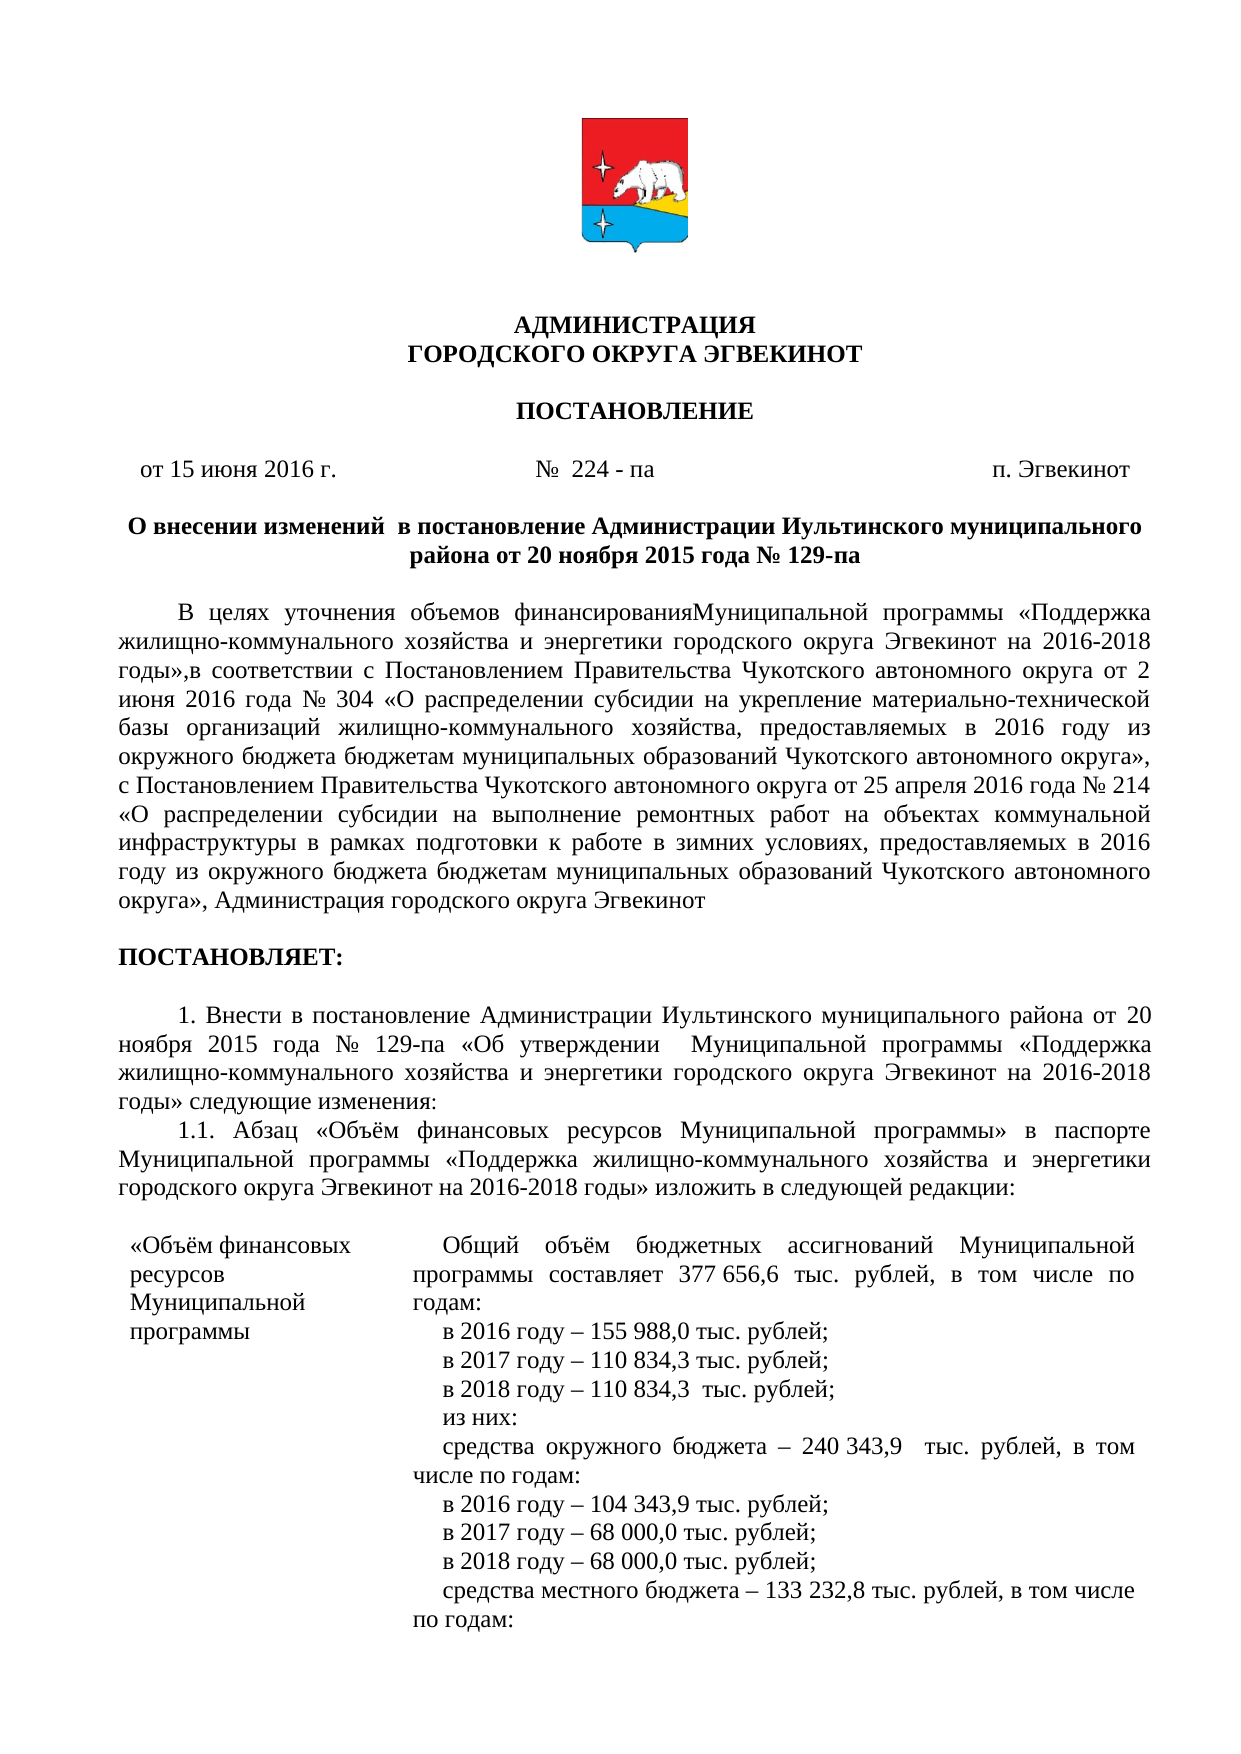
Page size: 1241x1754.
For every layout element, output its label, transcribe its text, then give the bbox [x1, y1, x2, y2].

text ПОСТАНОВЛЕНИЕ [118, 396, 1152, 425]
text ГОРОДСКОГО ОКРУГА ЭГВЕКИНОТ [118, 339, 1152, 367]
picture [597, 213, 609, 235]
text В целях уточнения объемов финансированияМуниципальной программы «Поддержка жилищно-коммунального хозяйства и энергетики городского округа Эгвекинот на 2016-2018 годы»,в соответствии с Постановлением Правительства Чукотского автономного округа от 2 июня 2016 года № 304 «О распределении субсидии на укрепление материально-технической базы организаций жилищно-коммунального хозяйства, предоставляемых в 2016 году из окружного бюджета бюджетам муниципальных образований Чукотского автономного округа», с Постановлением Правительства Чукотского автономного округа от 25 апреля 2016 года № 214 «О распределении субсидии на выполнение ремонтных работ на объектах коммунальной инфраструктуры в рамках подготовки к работе в зимних условиях, предоставляемых в 2016 году из окружного бюджета бюджетам муниципальных образований Чукотского автономного округа», Администрация городского округа Эгвекинот [118, 597, 1152, 914]
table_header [401, 1201, 1147, 1632]
text О внесении изменений в постановление Администрации Иультинского муниципального района от 20 ноября 2015 года № 129-па [118, 511, 1152, 569]
text 1. Внести в постановление Администрации Иультинского муниципального района от 20 ноября 2015 года № 129-па «Об утверждении Муниципальной программы «Поддержка жилищно-коммунального хозяйства и энергетики городского округа Эгвекинот на 2016-2018 годы» следующие изменения: [118, 1000, 1152, 1115]
text АДМИНИСТРАЦИЯ [118, 310, 1152, 339]
text от 15 июня 2016 г. № 224 - па п. Эгвекинот [118, 454, 1152, 482]
text ПОСТАНОВЛЯЕТ: [118, 942, 1152, 971]
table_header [118, 1201, 401, 1632]
text 1.1. Абзац «Объём финансовых ресурсов Муниципальной программы» в паспорте Муниципальной программы «Поддержка жилищно-коммунального хозяйства и энергетики городского округа Эгвекинот на 2016-2018 годы» изложить в следующей редакции: [118, 1115, 1152, 1201]
picture [581, 118, 688, 253]
